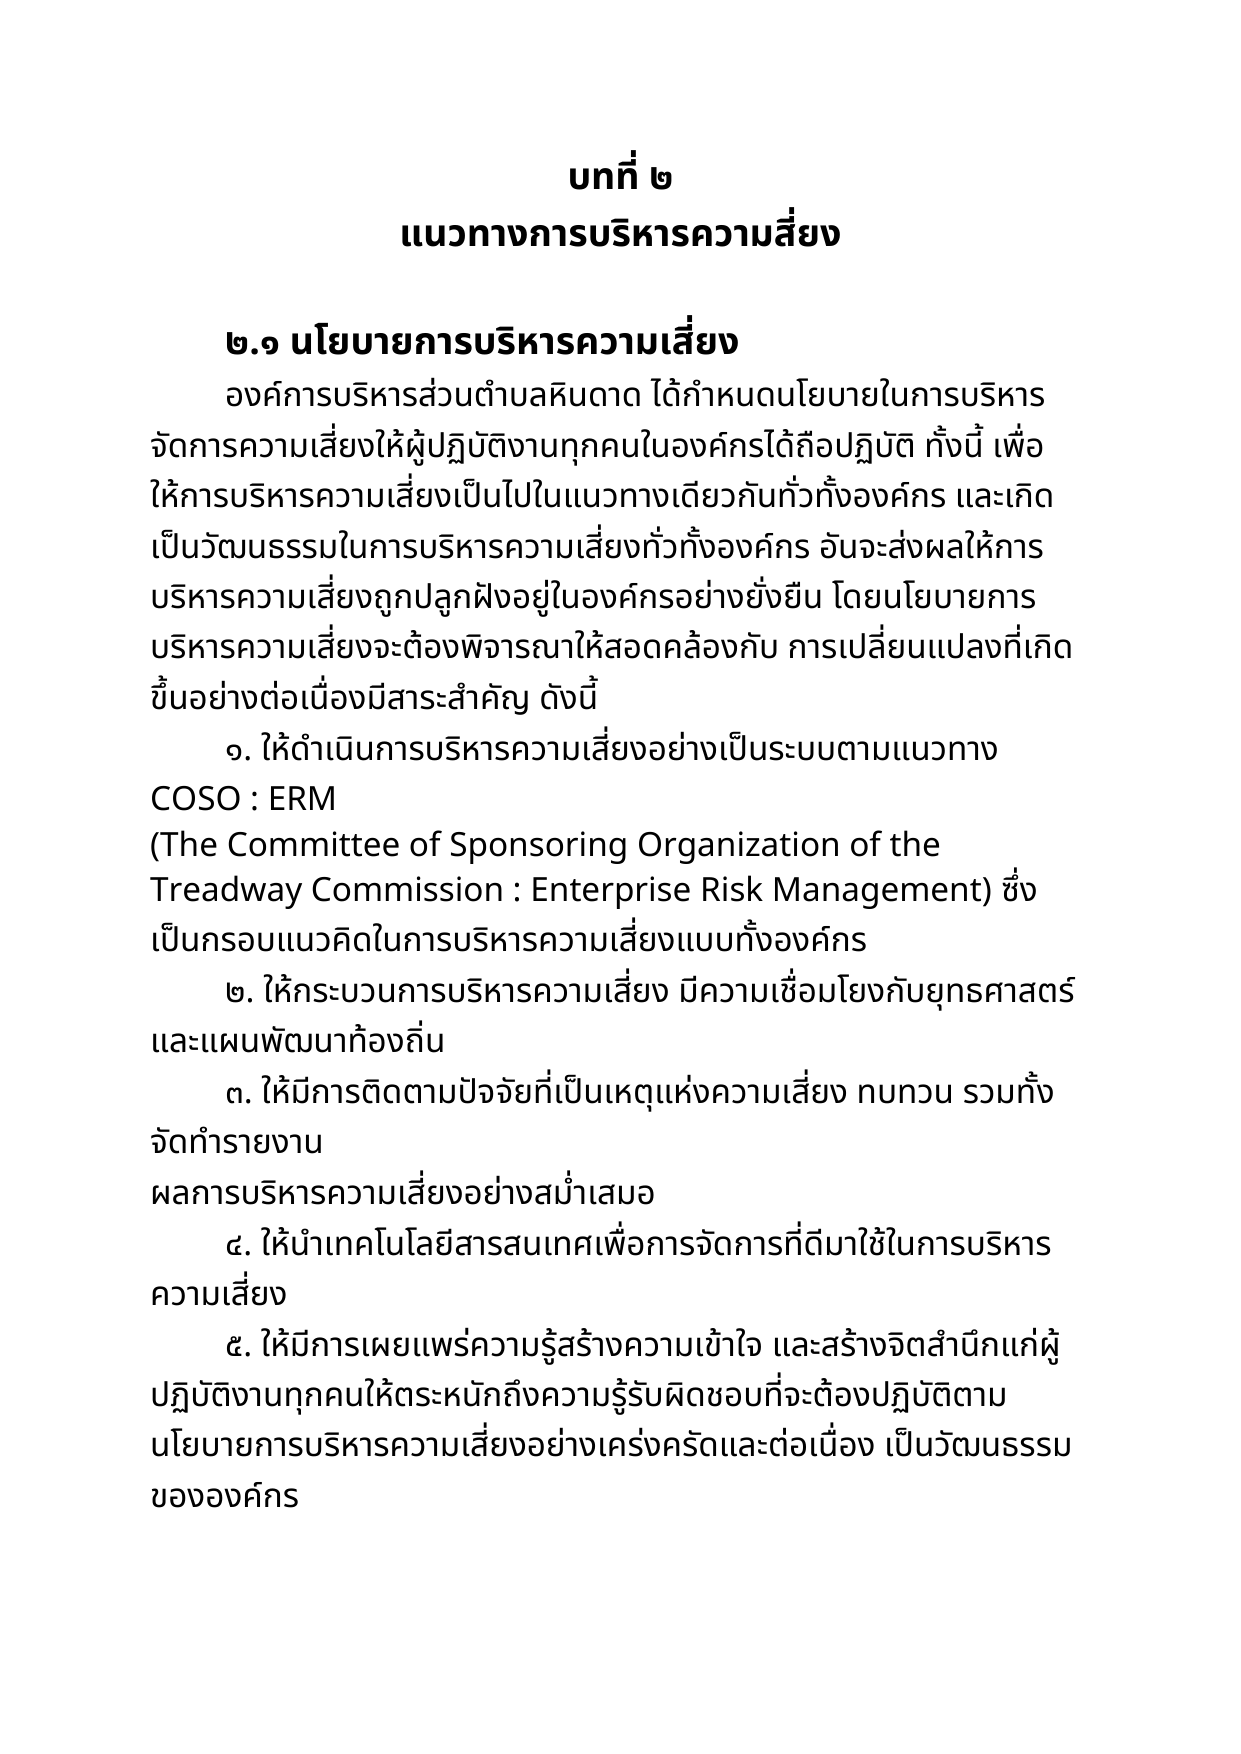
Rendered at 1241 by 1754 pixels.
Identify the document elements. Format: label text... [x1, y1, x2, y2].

text ๓. ให้มีการติดตามปัจจัยที่เป็นเหตุแห่งความเสี่ยง ทบทวน รวมทั้งจัดทำรายงาน [150, 1068, 1090, 1169]
text บทที่ ๒ [150, 150, 1090, 207]
text ๒. ให้กระบวนการบริหารความเสี่ยง มีความเชื่อมโยงกับยุทธศาสตร์ และแผนพัฒนาท้องถิ่น [150, 967, 1090, 1068]
text ผลการบริหารความเสี่ยงอย่างสม่ำเสมอ [150, 1169, 1090, 1219]
text แนวทางการบริหารความสี่ยง [150, 207, 1090, 263]
text ๕. ให้มีการเผยแพร่ความรู้สร้างความเข้าใจ และสร้างจิตสำนึกแก่ผู้ปฏิบัติงานทุกคนให้ตระหนักถึงความรู้รับผิดชอบที่จะต้องปฏิบัติตามนโยบายการบริหารความเสี่ยงอย่างเคร่งครัดและต่อเนื่อง เป็นวัฒนธรรมขององค์กร [150, 1320, 1090, 1522]
text ๒.๑ นโยบายการบริหารความเสี่ยง [150, 314, 1090, 371]
text ๔. ให้นำเทคโนโลยีสารสนเทศเพื่อการจัดการที่ดีมาใช้ในการบริหารความเสี่ยง [150, 1219, 1090, 1320]
text ๑. ให้ดำเนินการบริหารความเสี่ยงอย่างเป็นระบบตามแนวทาง COSO : ERM [150, 724, 1090, 820]
text องค์การบริหารส่วนตำบลหินดาด ได้กำหนดนโยบายในการบริหารจัดการความเสี่ยงให้ผู้ปฏิบัติงานทุกคนในองค์กรได้ถือปฏิบัติ ทั้งนี้ เพื่อให้การบริหารความเสี่ยงเป็นไปในแนวทางเดียวกันทั่วทั้งองค์กร และเกิดเป็นวัฒนธรรมในการบริหารความเสี่ยงทั่วทั้งองค์กร อันจะส่งผลให้การบริหารความเสี่ยงถูกปลูกฝังอยู่ในองค์กรอย่างยั่งยืน โดยนโยบายการบริหารความเสี่ยงจะต้องพิจารณาให้สอดคล้องกับ การเปลี่ยนแปลงที่เกิดขึ้นอย่างต่อเนื่องมีสาระสำคัญ ดังนี้ [150, 371, 1090, 724]
text (The Committee of Sponsoring Organization of the Treadway Commission : Enterprise Risk Management) ซึ่งเป็นกรอบแนวคิดในการบริหารความเสี่ยงแบบทั้งองค์กร [150, 820, 1090, 967]
